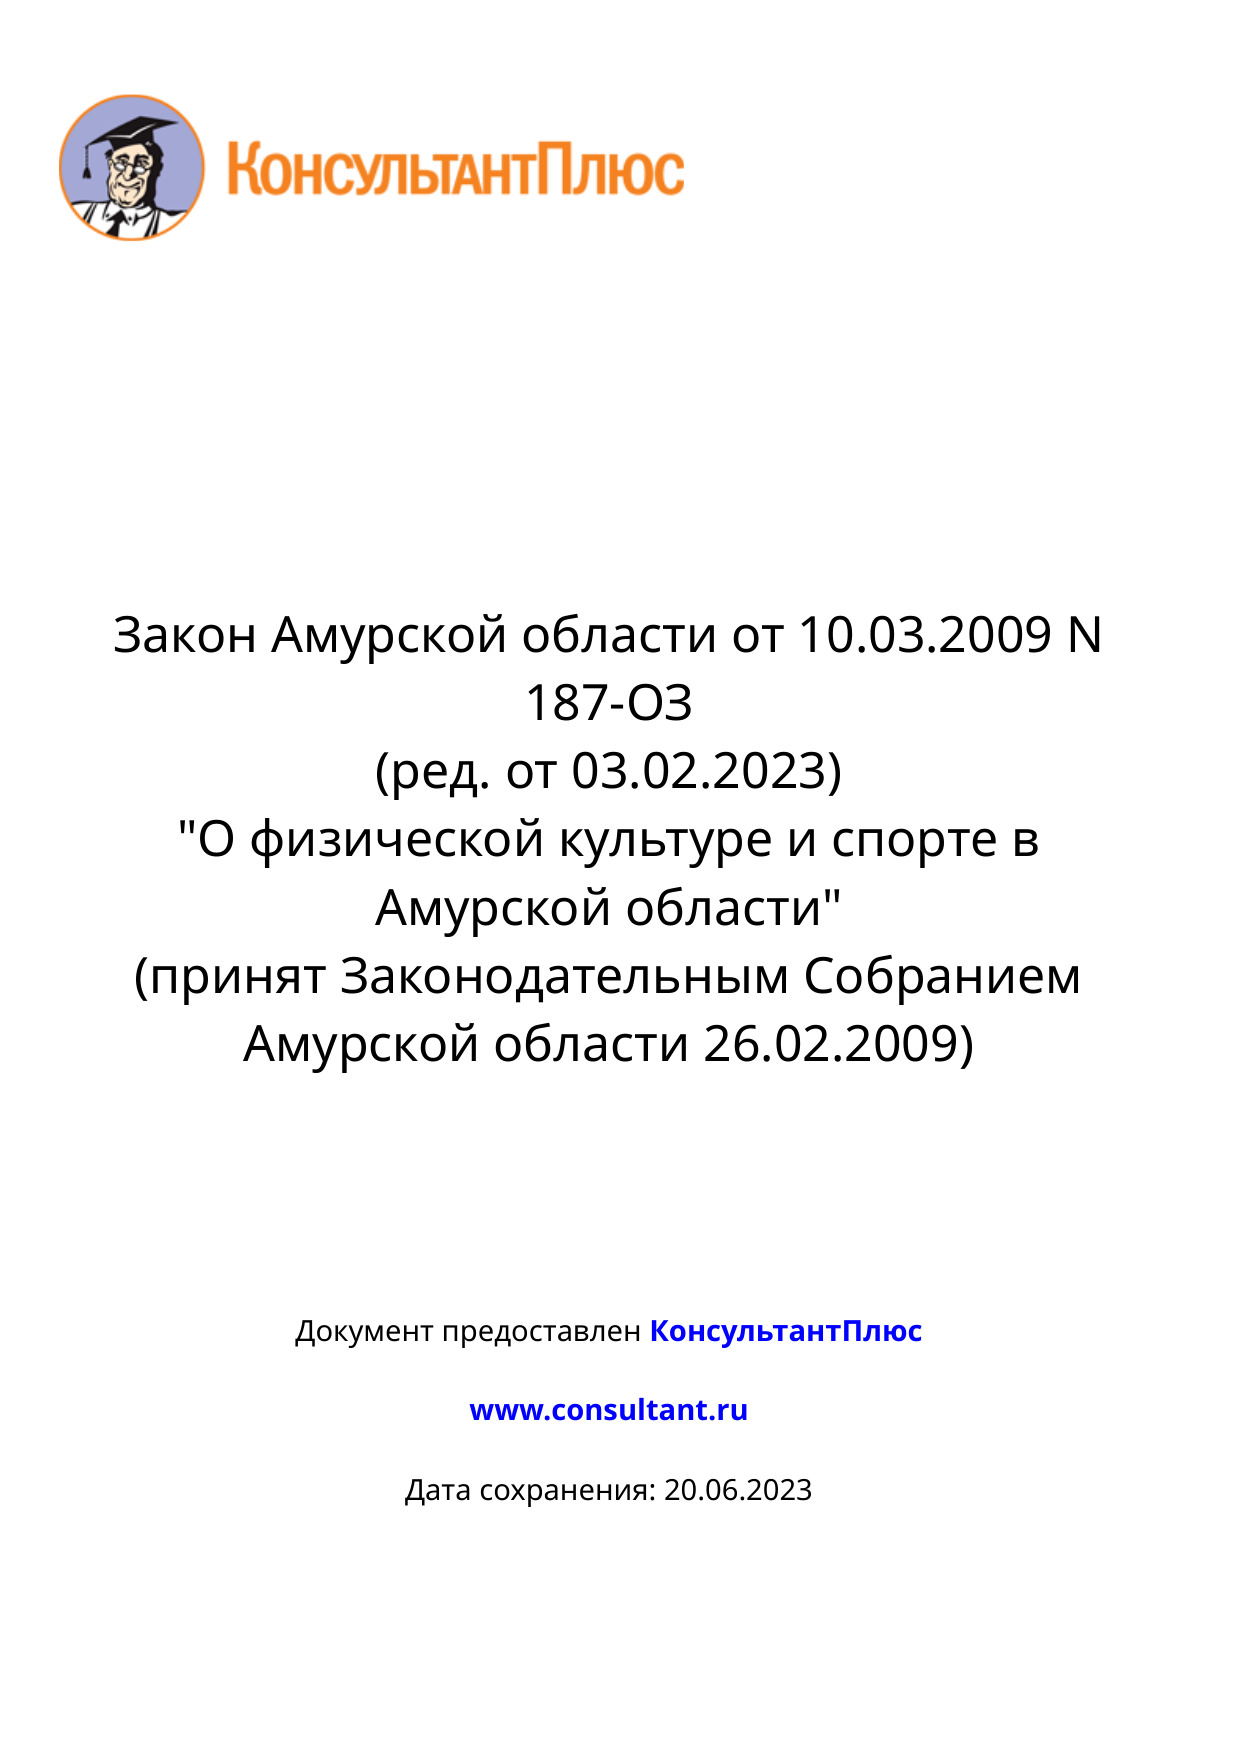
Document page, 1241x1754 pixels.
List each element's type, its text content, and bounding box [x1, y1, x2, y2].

table_cell Закон Амурской области от 10.03.2009 N 187-ОЗ (ред. от 03.02.2023) "О физической культуре и спорте в Амурской области" (принят Законодательным Собранием Амурской области 26.02.2009) [51, 403, 1167, 1272]
table_header [51, 88, 1167, 403]
table_cell Документ предоставлен КонсультантПлюс www.consultant.ru Дата сохранения: 20.06.2023 [51, 1272, 1167, 1587]
picture [59, 93, 684, 243]
